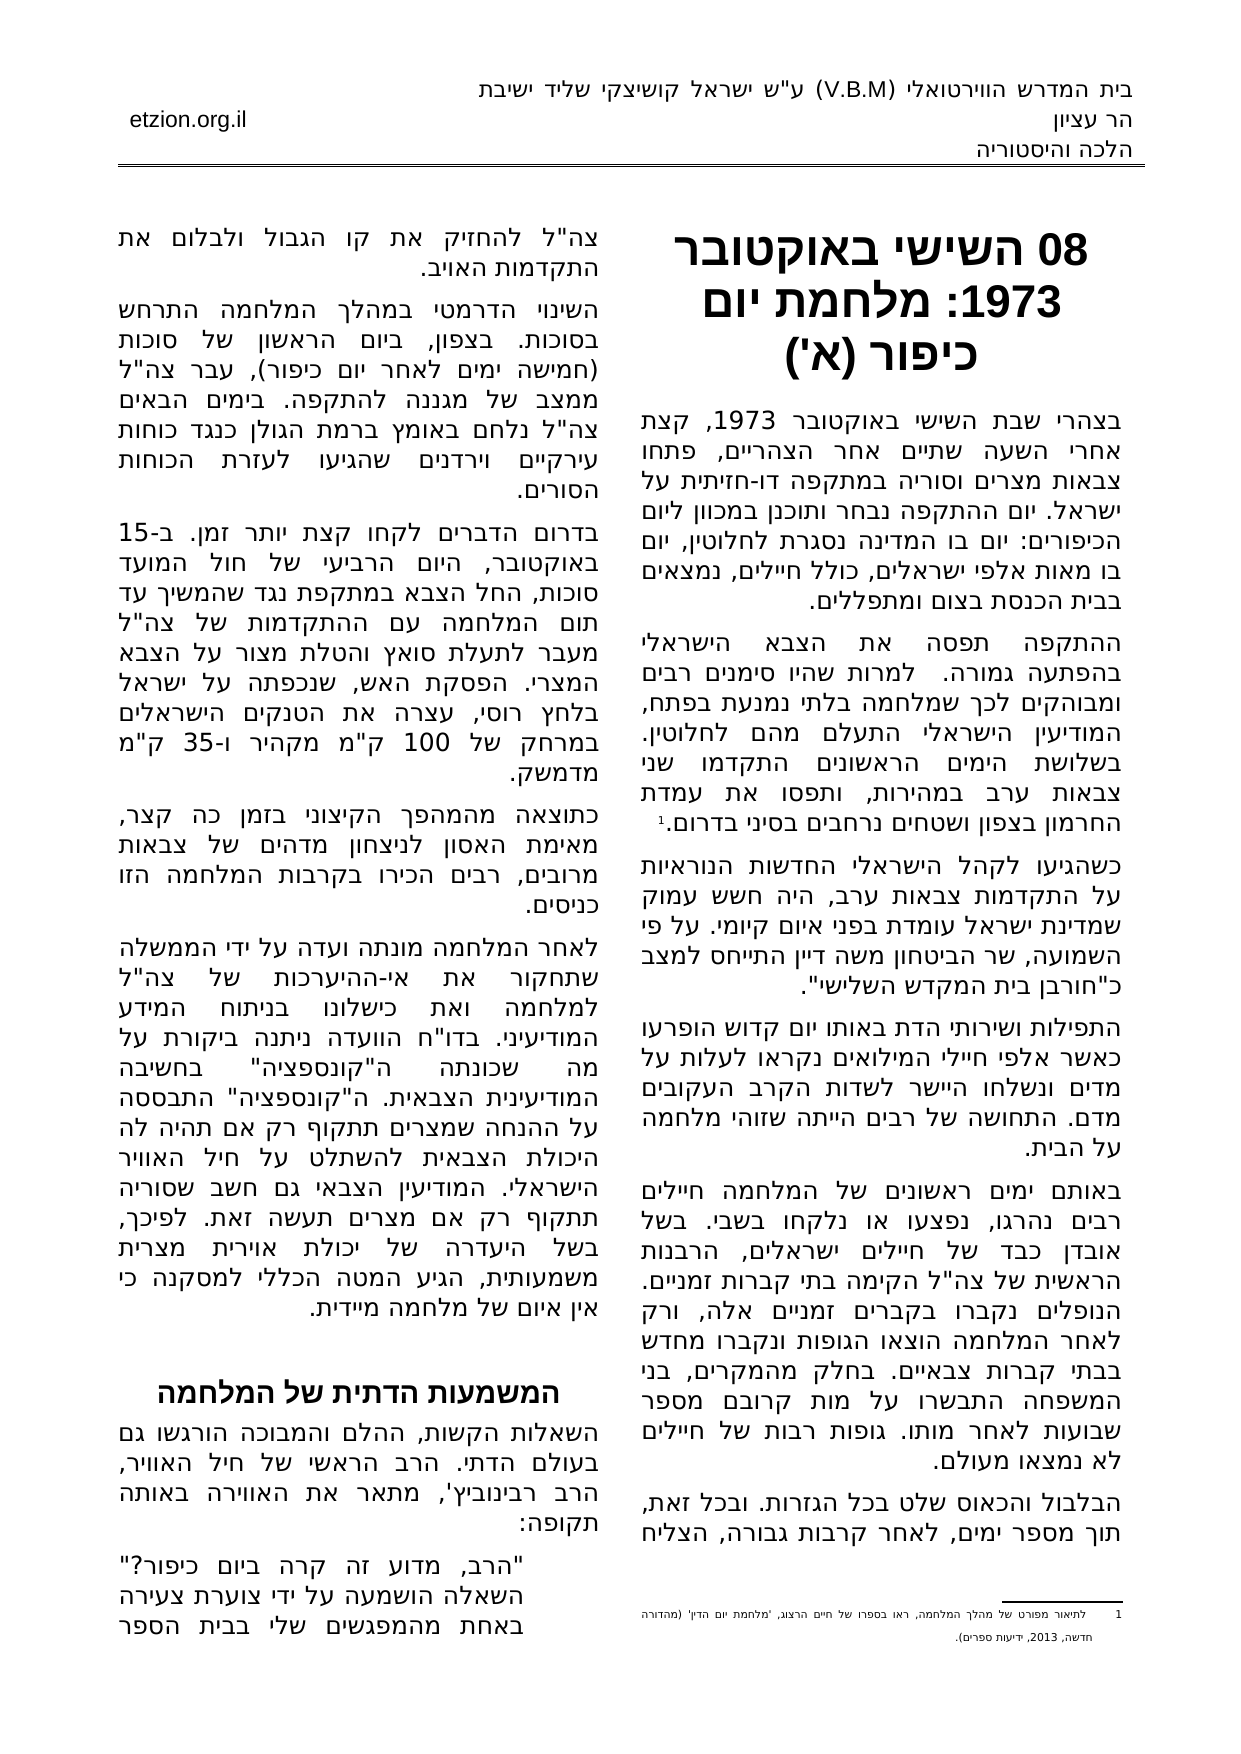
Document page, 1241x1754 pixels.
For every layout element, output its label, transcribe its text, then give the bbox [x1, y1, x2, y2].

text באותם ימים ראשונים של המלחמה חיילים רבים נהרגו, נפצעו או נלקחו בשבי. בשל אובדן כבד של חיילים ישראלים, הרבנות הראשית של צה"ל הקימה בתי קברות זמניים. הנופלים נקברו בקברים זמניים אלה, ורק לאחר המלחמה הוצאו הגופות ונקברו מחדש בבתי קברות צבאיים. בחלק מהמקרים, בני המשפחה התבשרו על מות קרובם מספר שבועות לאחר מותו. גופות רבות של חיילים לא נמצאו מעולם. [641, 1175, 1122, 1475]
subtitle 08 השישי באוקטובר 1973: מלחמת יום כיפור (א') [641, 222, 1122, 380]
text כתוצאה מהמהפך הקיצוני בזמן כה קצר, מאימת האסון לניצחון מדהים של צבאות מרובים, רבים הכירו בקרבות המלחמה הזו כניסים. [118, 799, 599, 919]
text התפילות ושירותי הדת באותו יום קדוש הופרעו כאשר אלפי חיילי המילואים נקראו לעלות על מדים ונשלחו היישר לשדות הקרב העקובים מדם. התחושה של רבים הייתה שזוהי מלחמה על הבית. [641, 1013, 1122, 1163]
text הבלבול והכאוס שלט בכל הגזרות. ובכל זאת, תוך מספר ימים, לאחר קרבות גבורה, הצליח צה"ל להחזיק את קו הגבול ולבלום את התקדמות האויב. [118, 222, 599, 282]
text לאחר המלחמה מונתה ועדה על ידי הממשלה שתחקור את אי-ההיערכות של צה"ל למלחמה ואת כישלונו בניתוח המידע המודיעיני. בדו"ח הוועדה ניתנה ביקורת על מה שכונתה ה"קונספציה" בחשיבה המודיעינית הצבאית. ה"קונספציה" התבססה על ההנחה שמצרים תתקוף רק אם תהיה לה היכולת הצבאית להשתלט על חיל האוויר הישראלי. המודיעין הצבאי גם חשב שסוריה תתקוף רק אם מצרים תעשה זאת. לפיכך, בשל היעדרה של יכולת אוירית מצרית משמעותית, הגיע המטה הכללי למסקנה כי אין איום של מלחמה מיידית. [118, 932, 599, 1322]
subtitle המשמעות הדתית של המלחמה [118, 1376, 599, 1409]
text כשהגיעו לקהל הישראלי החדשות הנוראיות על התקדמות צבאות ערב, היה חשש עמוק שמדינת ישראל עומדת בפני איום קיומי. על פי השמועה, שר הביטחון משה דיין התייחס למצב כ"חורבן בית המקדש השלישי". [641, 850, 1122, 1000]
text בצהרי שבת השישי באוקטובר 1973, קצת אחרי השעה שתיים אחר הצהריים, פתחו צבאות מצרים וסוריה במתקפה דו-חזיתית על ישראל. יום ההתקפה נבחר ותוכנן במכוון ליום הכיפורים: יום בו המדינה נסגרת לחלוטין, יום בו מאות אלפי ישראלים, כולל חיילים, נמצאים בבית הכנסת בצום ומתפללים. [641, 405, 1122, 615]
text השאלות הקשות, ההלם והמבוכה הורגשו גם בעולם הדתי. הרב הראשי של חיל האוויר, הרב רבינוביץ', מתאר את האווירה באותה תקופה: [118, 1418, 599, 1538]
text בדרום הדברים לקחו קצת יותר זמן. ב-15 באוקטובר, היום הרביעי של חול המועד סוכות, החל הצבא במתקפת נגד שהמשיך עד תום המלחמה עם ההתקדמות של צה"ל מעבר לתעלת סואץ והטלת מצור על הצבא המצרי. הפסקת האש, שנכפתה על ישראל בלחץ רוסי, עצרה את הטנקים הישראלים במרחק של 100 ק"מ מקהיר ו-35 ק"מ מדמשק. [118, 517, 599, 787]
text ההתקפה תפסה את הצבא הישראלי בהפתעה גמורה. למרות שהיו סימנים רבים ומבוהקים לכך שמלחמה בלתי נמנעת בפתח, המודיעין הישראלי התעלם מהם לחלוטין. בשלושת הימים הראשונים התקדמו שני צבאות ערב במהירות, ותפסו את עמדת החרמון בצפון ושטחים נרחבים בסיני בדרום. [641, 628, 1122, 838]
text השינוי הדרמטי במהלך המלחמה התרחש בסוכות. בצפון, ביום הראשון של סוכות (חמישה ימים לאחר יום כיפור), עבר צה"ל ממצב של מגננה להתקפה. בימים הבאים צה"ל נלחם באומץ ברמת הגולן כנגד כוחות עירקיים וירדנים שהגיעו לעזרת הכוחות הסורים. [118, 294, 599, 504]
text הבלבול והכאוס שלט בכל הגזרות. ובכל זאת, תוך מספר ימים, לאחר קרבות גבורה, הצליח צה"ל להחזיק את קו הגבול ולבלום את התקדמות האויב. [641, 1488, 1122, 1548]
